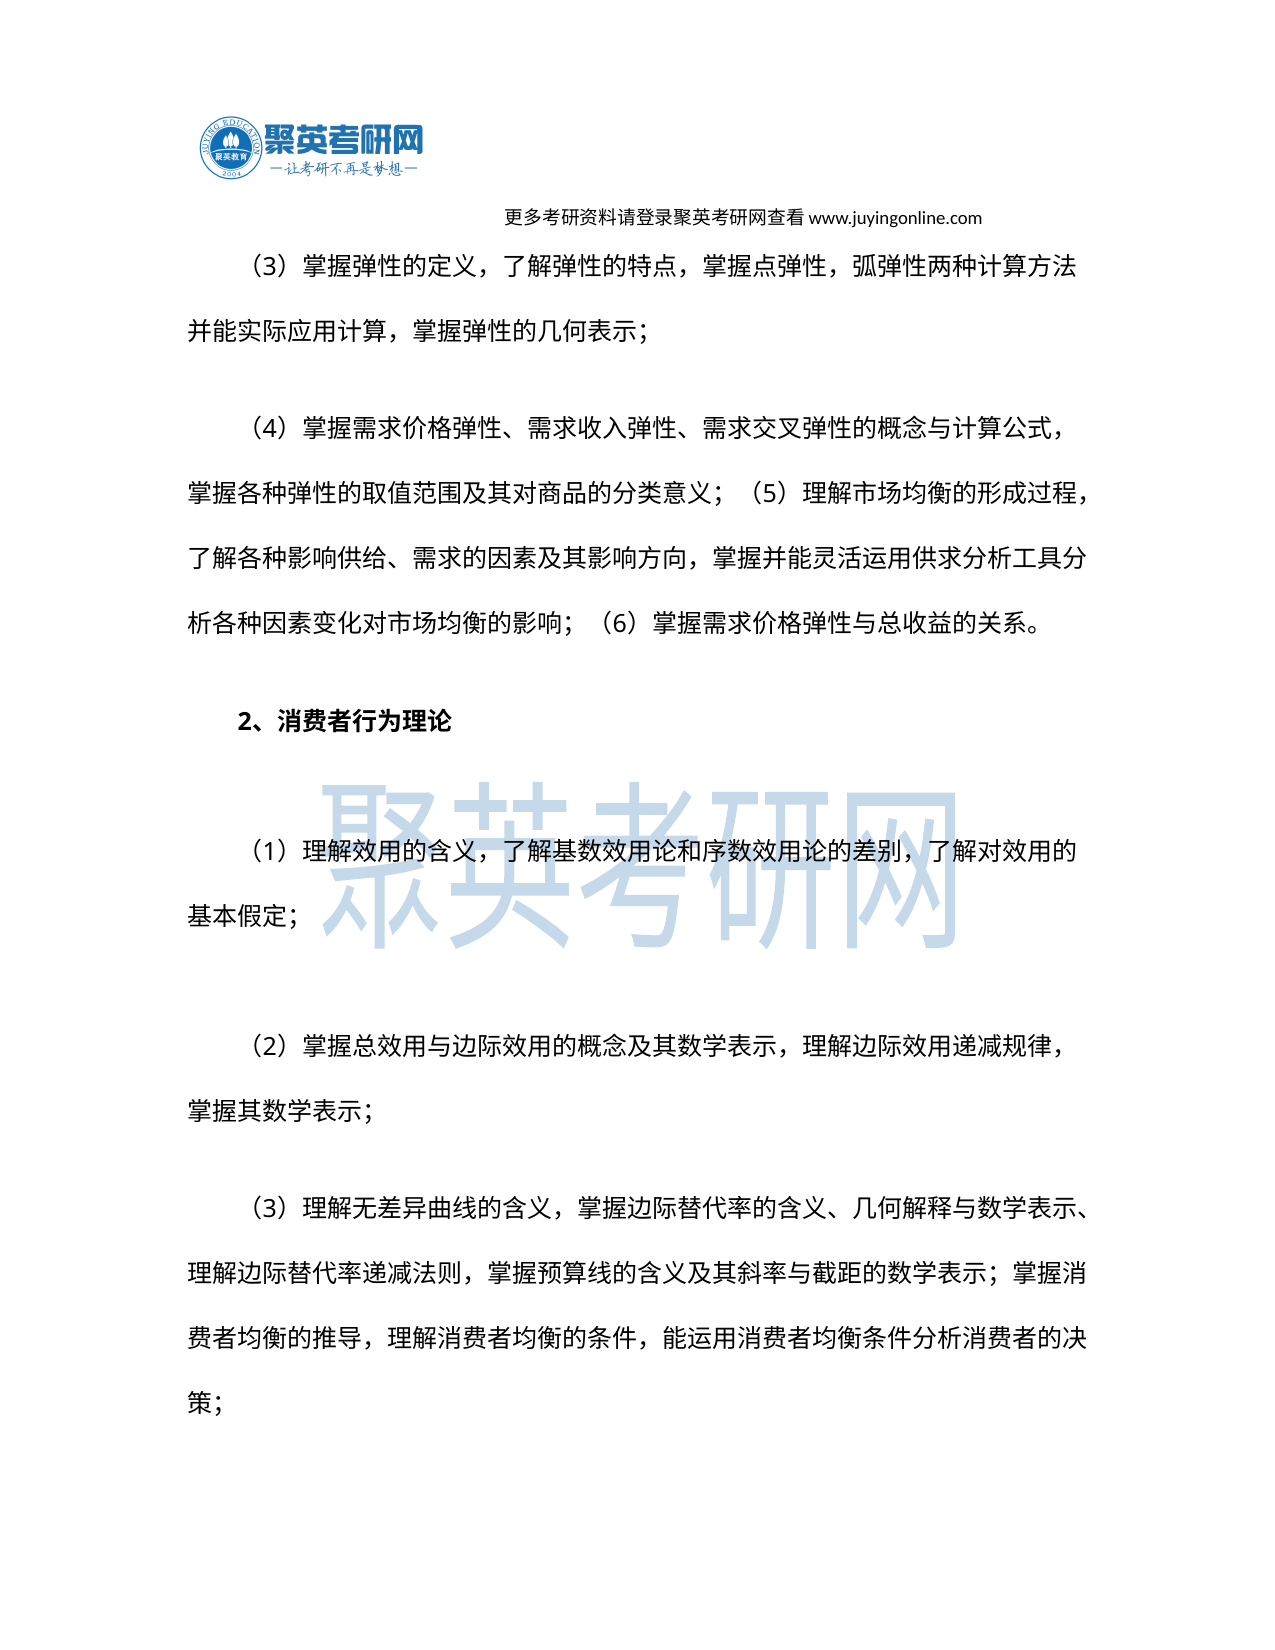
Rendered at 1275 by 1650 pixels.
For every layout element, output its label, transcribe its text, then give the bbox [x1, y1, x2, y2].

text （3）理解无差异曲线的含义，掌握边际替代率的含义、几何解释与数学表示、理解边际替代率递减法则，掌握预算线的含义及其斜率与截距的数学表示；掌握消费者均衡的推导，理解消费者均衡的条件，能运用消费者均衡条件分析消费者的决策； [187, 1174, 1087, 1434]
picture [187, 77, 433, 224]
text （3）掌握弹性的定义，了解弹性的特点，掌握点弹性，弧弹性两种计算方法并能实际应用计算，掌握弹性的几何表示； [187, 232, 1087, 362]
text 2、消费者行为理论 [187, 687, 1087, 752]
text （1）理解效用的含义，了解基数效用论和序数效用论的差别，了解对效用的基本假定； [187, 817, 1087, 947]
text （2）掌握总效用与边际效用的概念及其数学表示，理解边际效用递减规律，掌握其数学表示； [187, 1012, 1087, 1142]
text （4）掌握需求价格弹性、需求收入弹性、需求交叉弹性的概念与计算公式，掌握各种弹性的取值范围及其对商品的分类意义；（5）理解市场均衡的形成过程，了解各种影响供给、需求的因素及其影响方向，掌握并能灵活运用供求分析工具分析各种因素变化对市场均衡的影响；（6）掌握需求价格弹性与总收益的关系。 [187, 394, 1087, 654]
